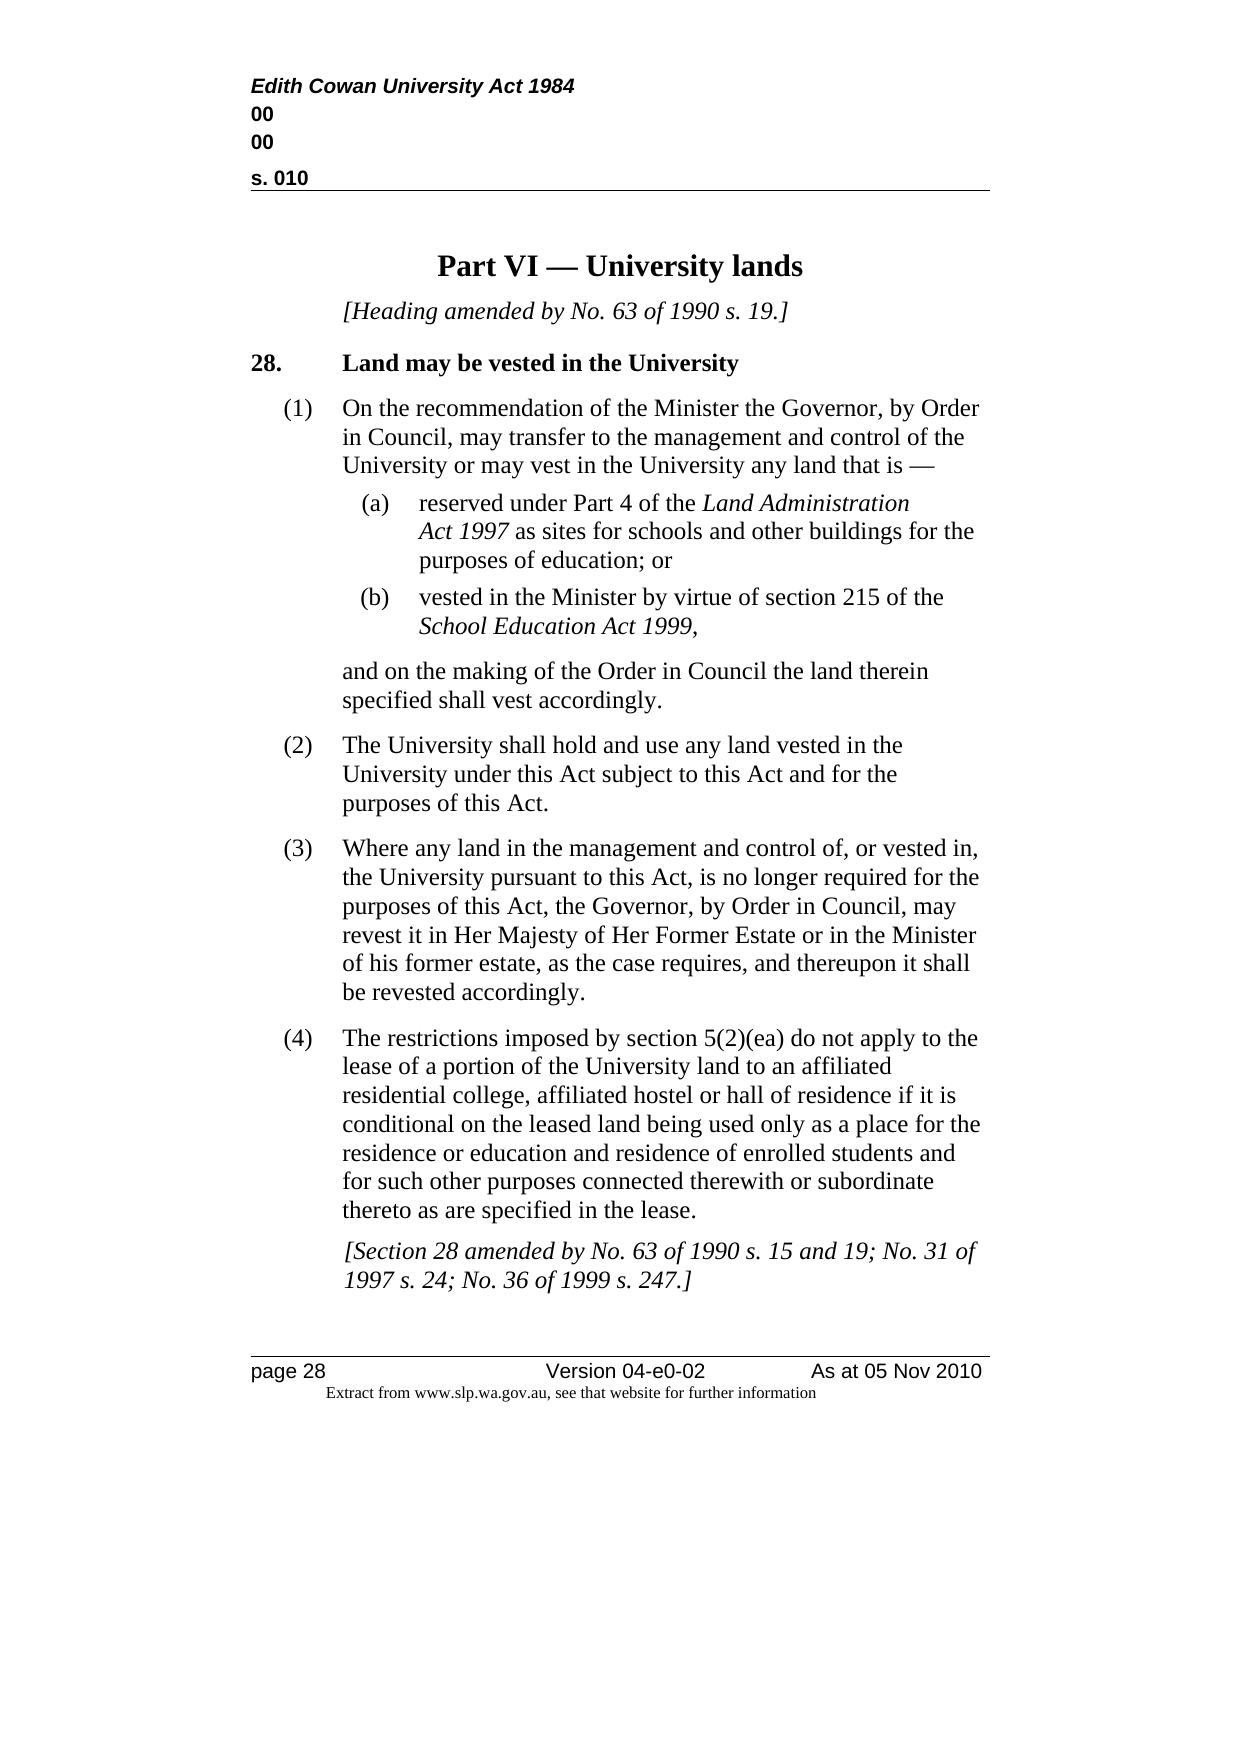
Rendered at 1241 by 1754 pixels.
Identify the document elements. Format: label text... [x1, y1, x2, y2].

text (3) Where any land in the management and control of, or vested in, the University pursuant to this Act, is no longer required for the purposes of this Act, the Governor, by Order in Council, may revest it in Her Majesty of Her Former Estate or in the Minister of his former estate, as the case requires, and thereupon it shall be revested accordingly. [251, 833, 990, 1006]
text (b) vested in the Minister by virtue of section 215 of the School Education Act 1999, [251, 582, 990, 640]
text and on the making of the Order in Council the land therein specified shall vest accordingly. [251, 656, 990, 714]
text (4) The restrictions imposed by section 5(2)(ea) do not apply to the lease of a portion of the University land to an affiliated residential college, affiliated hostel or hall of residence if it is conditional on the leased land being used only as a place for the residence or education and residence of enrolled students and for such other purposes connected therewith or subordinate thereto as are specified in the lease. [251, 1023, 990, 1224]
text (a) reserved under Part 4 of the Land Administration Act 1997 as sites for schools and other buildings for the purposes of education; or [251, 488, 990, 574]
subtitle Part VI — University lands [251, 247, 990, 283]
text (2) The University shall hold and use any land vested in the University under this Act subject to this Act and for the purposes of this Act. [251, 731, 990, 817]
subtitle 28. Land may be vested in the University [251, 348, 990, 376]
text (1) On the recommendation of the Minister the Governor, by Order in Council, may transfer to the management and control of the University or may vest in the University any land that is — [251, 393, 990, 479]
text [Section 28 amended by No. 63 of 1990 s. 15 and 19; No. 31 of 1997 s. 24; No. 36 of 1999 s. 247.] [251, 1236, 990, 1294]
subtitle [Heading amended by No. 63 of 1990 s. 19.] [252, 296, 990, 325]
